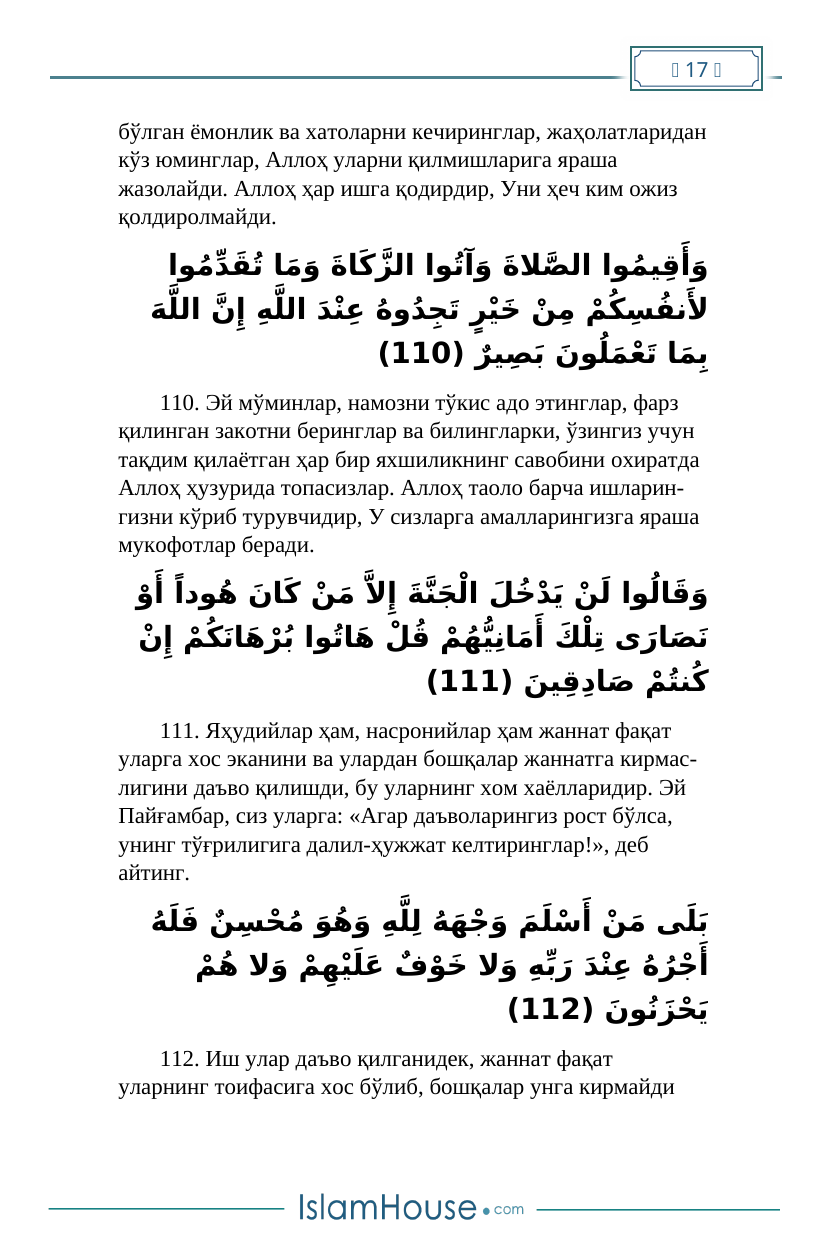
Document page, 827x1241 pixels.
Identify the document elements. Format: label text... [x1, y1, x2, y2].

picture [41, 1188, 285, 1225]
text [118, 1045, 709, 1099]
text وَأَقِيمُوا الصَّلاةَ وَآتُوا الزَّكَاةَ وَمَا تُقَدِّمُوا لأَنفُسِكُمْ مِنْ خَيْرٍ تَجِدُوهُ عِنْدَ اللَّهِ إِنَّ اللَّهَ بِمَا تَعْمَلُونَ بَصِيرٌ (110) [118, 248, 709, 371]
text 111. Яҳудийлар ҳам, насронийлар ҳам жаннат фақат уларга хос эканини ва улардан бошқалар жаннатга кирмас-лигини даъво қилишди, бу уларнинг хом хаёлларидир. Эй Пайғамбар, сиз уларга: «Агар даъволарингиз рост бўлса, унинг тўғрилигига далил-ҳужжат келтиринглар!», деб айтинг. [118, 717, 709, 885]
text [118, 118, 709, 230]
text وَقَالُوا لَنْ يَدْخُلَ الْجَنَّةَ إِلاَّ مَنْ كَانَ هُوداً أَوْ نَصَارَى تِلْكَ أَمَانِيُّهُمْ قُلْ هَاتُوا بُرْهَانَكُمْ إِنْ كُنتُمْ صَادِقِينَ (111) [118, 576, 709, 698]
text 110. Эй мўминлар, намозни тўкис адо этинглар, фарз қилинган закотни беринглар ва билингларки, ўзингиз учун тақдим қилаётган ҳар бир яхшиликнинг савобини охиратда Аллоҳ ҳузурида топасизлар. Аллоҳ таоло барча ишларин-гизни кўриб турувчидир, У сизларга амалларингизга яраша мукофотлар беради. [118, 389, 709, 558]
picture [292, 1189, 780, 1226]
text بَلَى مَنْ أَسْلَمَ وَجْهَهُ لِلَّهِ وَهُوَ مُحْسِنٌ فَلَهُ أَجْرُهُ عِنْدَ رَبِّهِ وَلا خَوْفٌ عَلَيْهِمْ وَلا هُمْ يَحْزَنُونَ (112) [118, 904, 709, 1026]
